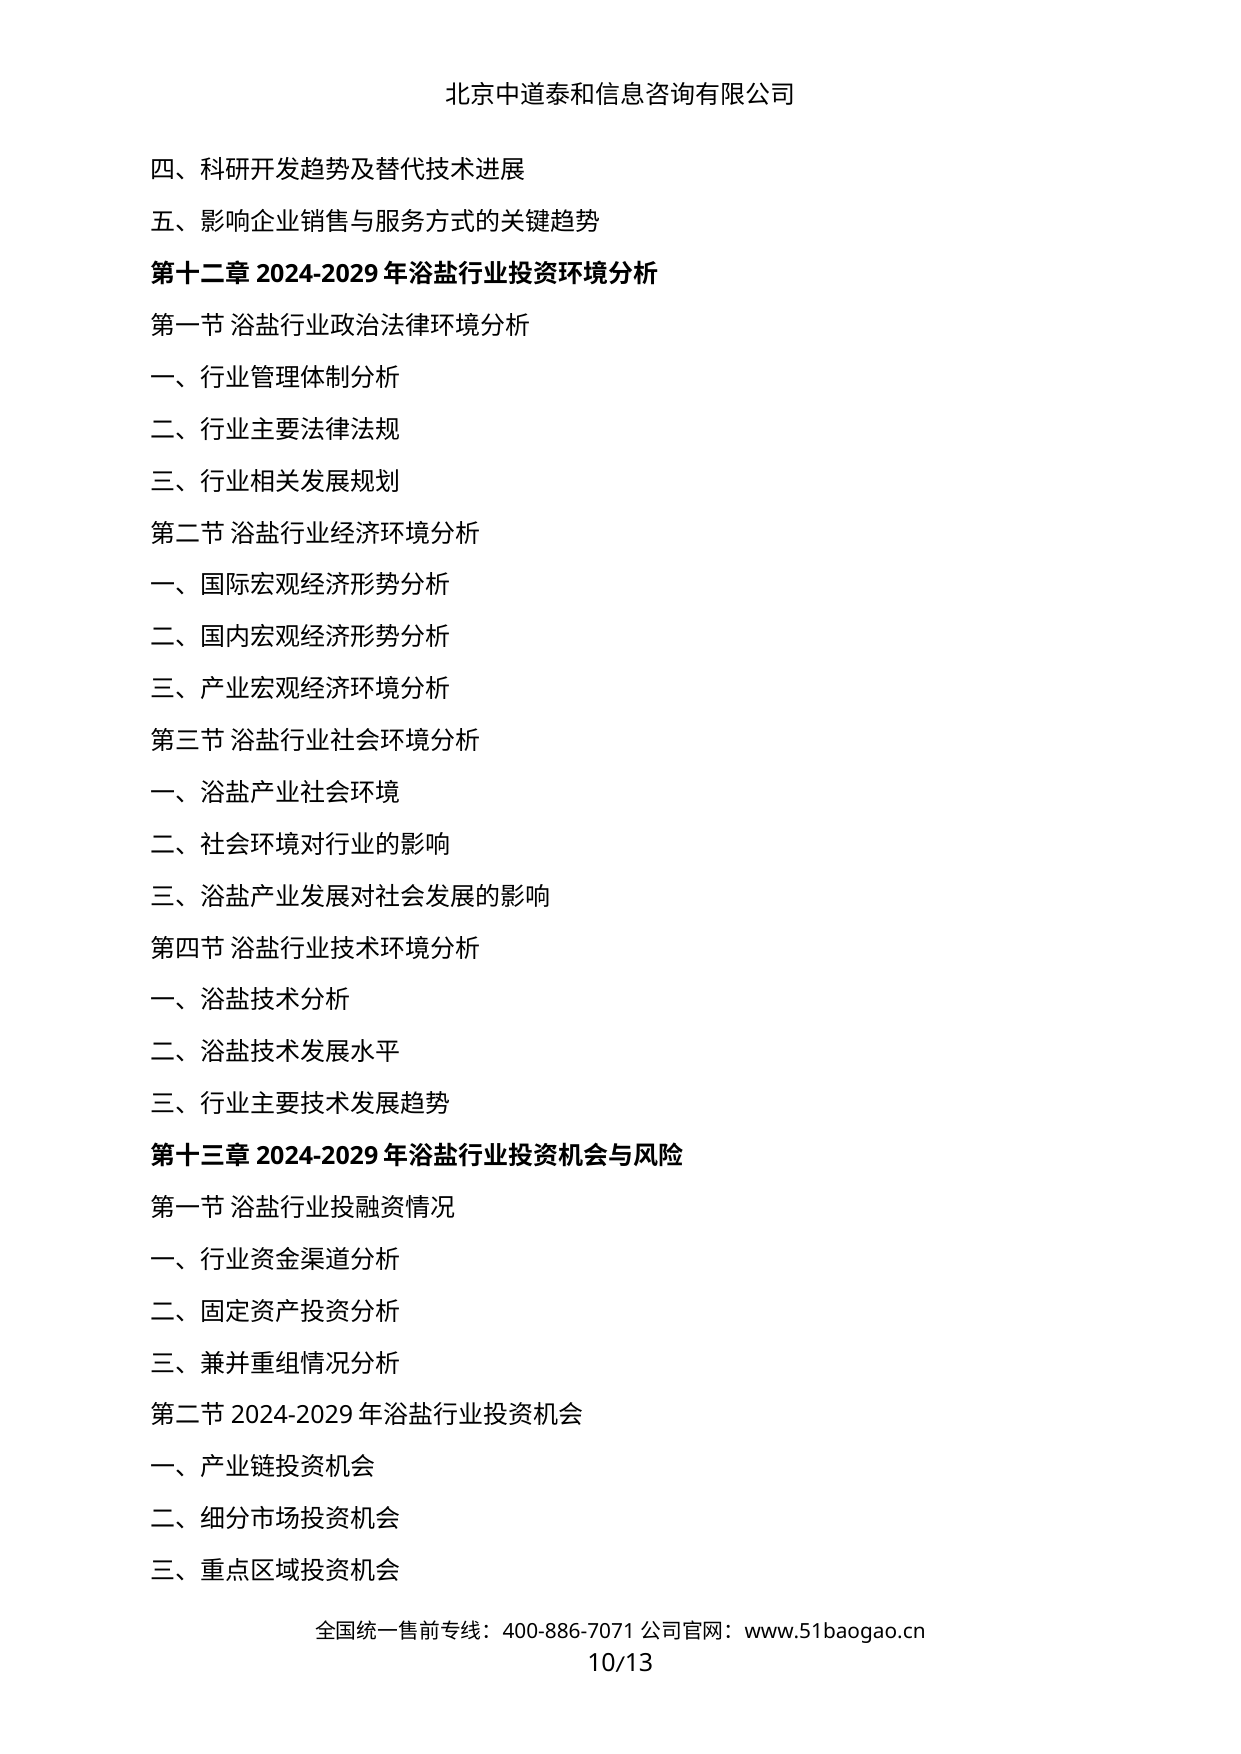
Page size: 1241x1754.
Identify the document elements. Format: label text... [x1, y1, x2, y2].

text 三、行业主要技术发展趋势 [150, 1084, 1090, 1120]
text 一、行业管理体制分析 [150, 357, 1090, 394]
text 第十二章 2024-2029年浴盐行业投资环境分析 [150, 254, 1090, 290]
text 第三节 浴盐行业社会环境分析 [150, 721, 1090, 757]
text 一、浴盐产业社会环境 [150, 772, 1090, 809]
text 三、兼并重组情况分析 [150, 1343, 1090, 1379]
text 第二节 2024-2029年浴盐行业投资机会 [150, 1395, 1090, 1431]
text 一、国际宏观经济形势分析 [150, 565, 1090, 601]
text 三、产业宏观经济环境分析 [150, 669, 1090, 705]
text 一、产业链投资机会 [150, 1447, 1090, 1483]
text 二、浴盐技术发展水平 [150, 1032, 1090, 1068]
text 三、重点区域投资机会 [150, 1551, 1090, 1587]
text 二、细分市场投资机会 [150, 1499, 1090, 1535]
text 三、浴盐产业发展对社会发展的影响 [150, 876, 1090, 912]
text 第十三章 2024-2029年浴盐行业投资机会与风险 [150, 1136, 1090, 1172]
text 五、影响企业销售与服务方式的关键趋势 [150, 202, 1090, 238]
text 二、固定资产投资分析 [150, 1291, 1090, 1327]
text 二、行业主要法律法规 [150, 409, 1090, 446]
text 第一节 浴盐行业政治法律环境分析 [150, 306, 1090, 342]
text 一、行业资金渠道分析 [150, 1239, 1090, 1276]
text 第一节 浴盐行业投融资情况 [150, 1187, 1090, 1224]
text 第四节 浴盐行业技术环境分析 [150, 928, 1090, 964]
text 一、浴盐技术分析 [150, 980, 1090, 1016]
text 第二节 浴盐行业经济环境分析 [150, 513, 1090, 549]
text 三、行业相关发展规划 [150, 461, 1090, 497]
text 二、国内宏观经济形势分析 [150, 617, 1090, 653]
text 四、科研开发趋势及替代技术进展 [150, 150, 1090, 186]
text 二、社会环境对行业的影响 [150, 824, 1090, 861]
